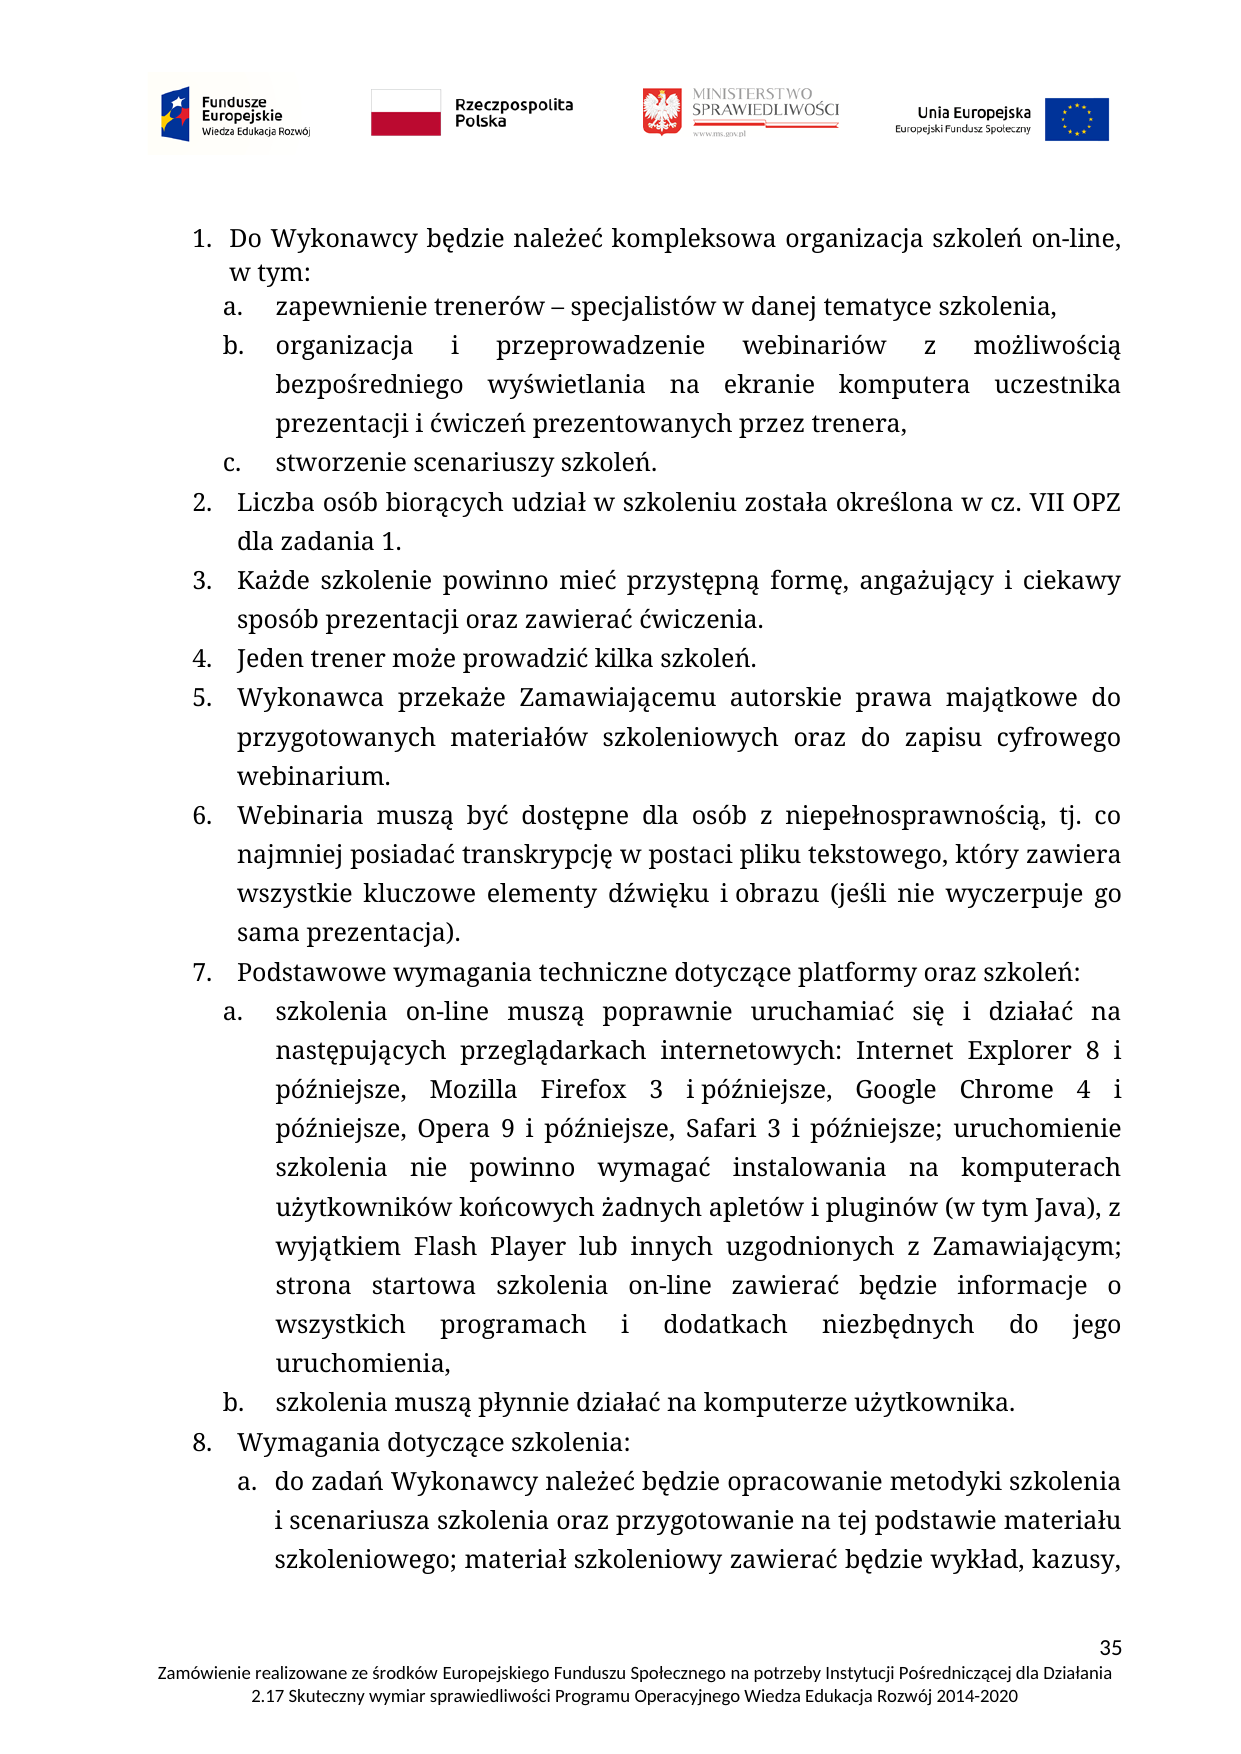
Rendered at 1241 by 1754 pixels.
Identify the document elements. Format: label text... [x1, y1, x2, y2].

list Podstawowe wymagania techniczne dotyczące platformy oraz szkoleń: [192, 954, 1122, 988]
list szkolenia on-line muszą poprawnie uruchamiać się i działać na następujących przeglądarkach internetowych: Internet Explorer 8 i późniejsze, Mozilla Firefox 3 i późniejsze, Google Chrome 4 i późniejsze, Opera 9 i późniejsze, Safari 3 i późniejsze; uruchomienie szkolenia nie powinno wymagać instalowania na komputerach użytkowników końcowych żadnych apletów i pluginów (w tym Java), z wyjątkiem Flash Player lub innych uzgodnionych z Zamawiającym; strona startowa szkolenia on-line zawierać będzie informacje o wszystkich programach i dodatkach niezbędnych do jego uruchomienia, [223, 993, 1122, 1380]
list Jeden trener może prowadzić kilka szkoleń. [192, 641, 1122, 675]
list Webinaria muszą być dostępne dla osób z niepełnosprawnością, tj. co najmniej posiadać transkrypcję w postaci pliku tekstowego, który zawiera wszystkie kluczowe elementy dźwięku i obrazu (jeśli nie wyczerpuje go sama prezentacja). [192, 797, 1122, 949]
picture [147, 72, 1123, 155]
list Każde szkolenie powinno mieć przystępną formę, angażujący i ciekawy sposób prezentacji oraz zawierać ćwiczenia. [192, 562, 1122, 636]
list zapewnienie trenerów – specjalistów w danej tematyce szkolenia, [223, 288, 1122, 322]
list organizacja i przeprowadzenie webinariów z możliwością bezpośredniego wyświetlania na ekranie komputera uczestnika prezentacji i ćwiczeń prezentowanych przez trenera, [223, 327, 1122, 440]
list Do Wykonawcy będzie należeć kompleksowa organizacja szkoleń on-line, w tym: [192, 220, 1122, 288]
list Wymagania dotyczące szkolenia: [192, 1424, 1122, 1458]
list szkolenia muszą płynnie działać na komputerze użytkownika. [223, 1385, 1122, 1419]
list stworzenie scenariuszy szkoleń. [223, 445, 1122, 479]
list Wykonawca przekaże Zamawiającemu autorskie prawa majątkowe do przygotowanych materiałów szkoleniowych oraz do zapisu cyfrowego webinarium. [192, 680, 1122, 792]
list Liczba osób biorących udział w szkoleniu została określona w cz. VII OPZ dla zadania 1. [192, 484, 1122, 557]
